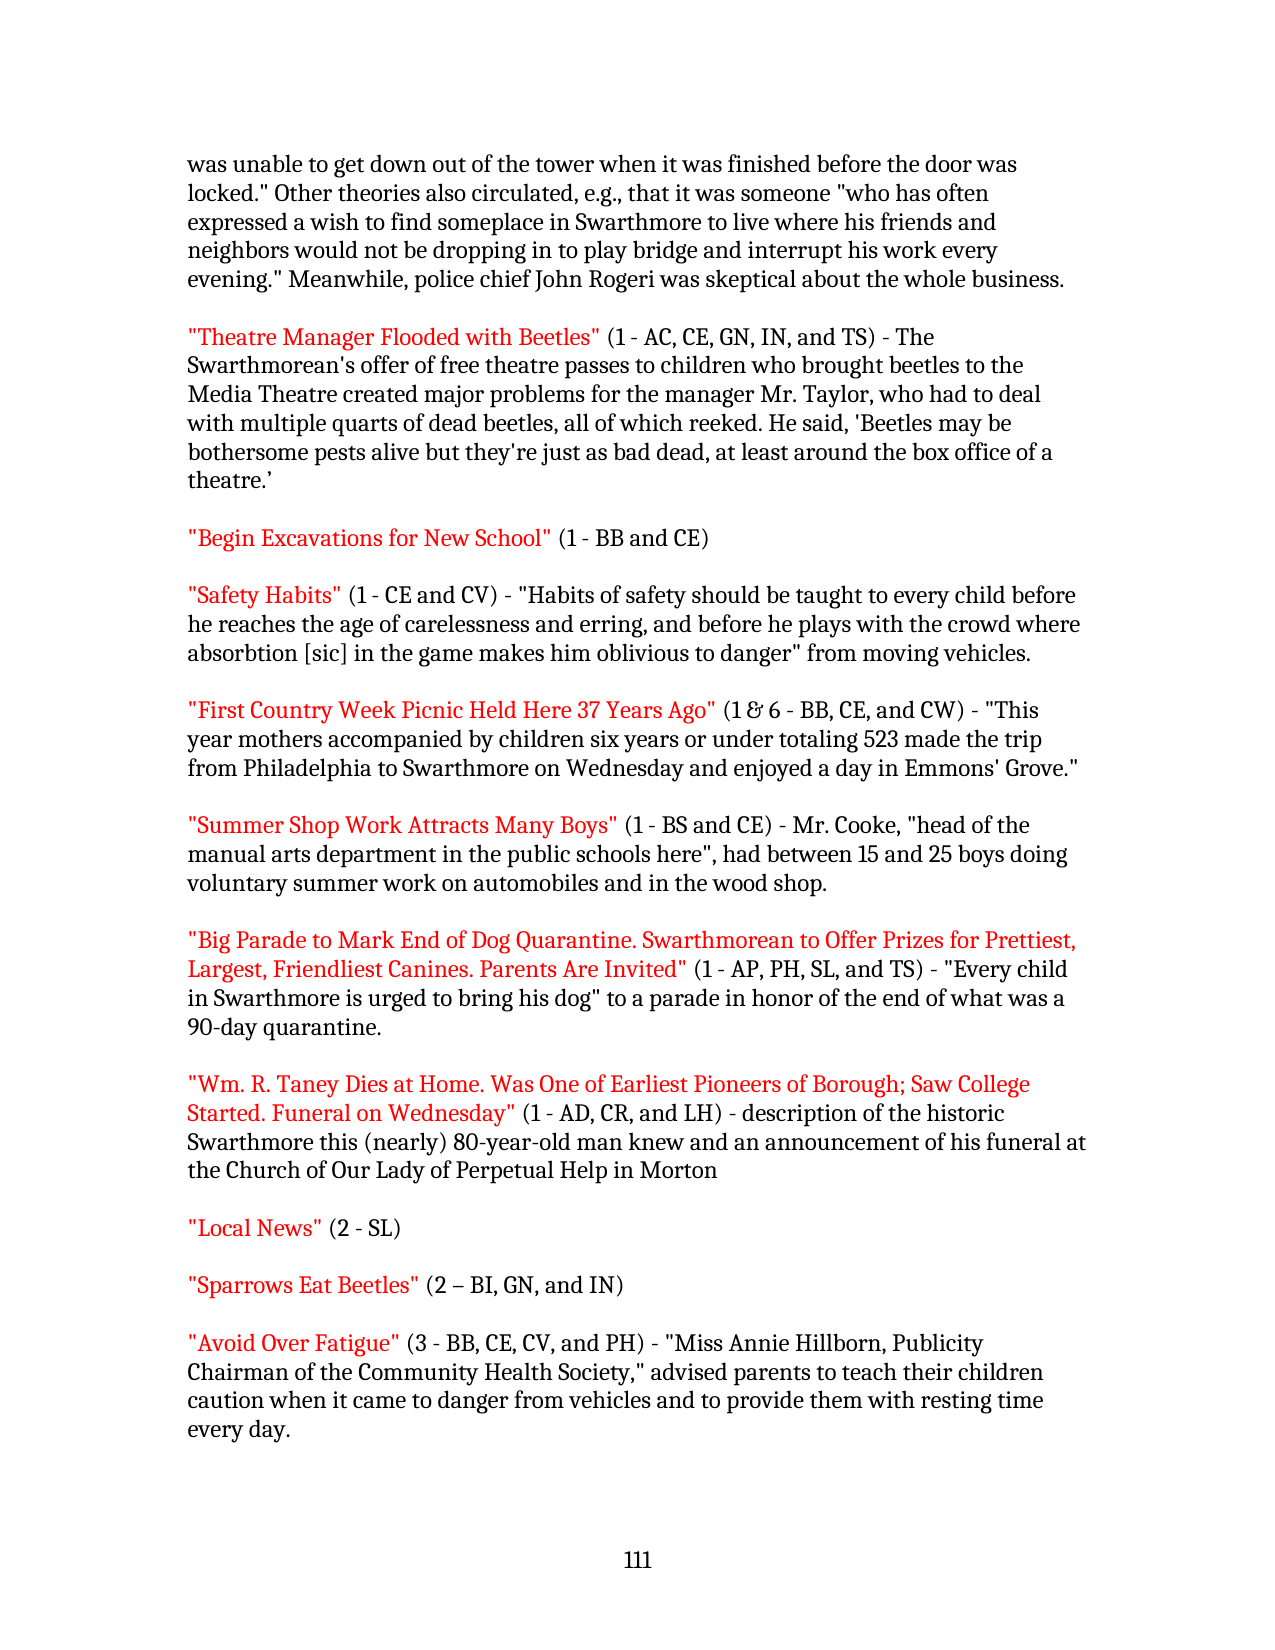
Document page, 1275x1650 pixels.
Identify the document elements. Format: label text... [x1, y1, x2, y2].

text "Wm. R. Taney Dies at Home. Was One of Earliest Pioneers of Borough; Saw College Started. Funeral on Wednesday" (1 - AD, CR, and LH) - description of the historic Swarthmore this (nearly) 80-year-old man knew and an announcement of his funeral at the Church of Our Lady of Perpetual Help in Morton [187, 1070, 1087, 1185]
text "Avoid Over Fatigue" (3 - BB, CE, CV, and PH) - "Miss Annie Hillborn, Publicity Chairman of the Community Health Society," advised parents to teach their children caution when it came to danger from vehicles and to provide them with resting time every day. [187, 1329, 1087, 1444]
text "Summer Shop Work Attracts Many Boys" (1 - BS and CE) - Mr. Cooke, "head of the manual arts department in the public schools here", had between 15 and 25 boys doing voluntary summer work on automobiles and in the wood shop. [187, 811, 1087, 897]
text "Begin Excavations for New School" (1 - BB and CE) [187, 524, 1087, 552]
text "Safety Habits" (1 - CE and CV) - "Habits of safety should be taught to every child before he reaches the age of carelessness and erring, and before he plays with the crowd where absorbtion [sic] in the game makes him oblivious to danger" from moving vehicles. [187, 581, 1087, 667]
text "First Country Week Picnic Held Here 37 Years Ago" (1 & 6 - BB, CE, and CW) - "This year mothers accompanied by children six years or under totaling 523 made the trip from Philadelphia to Swarthmore on Wednesday and enjoyed a day in Emmons' Grove." [187, 696, 1087, 782]
text "Local News" (2 - SL) [187, 1214, 1087, 1242]
text "Sparrows Eat Beetles" (2 – BI, GN, and IN) [187, 1271, 1087, 1300]
text "Big Parade to Mark End of Dog Quarantine. Swarthmorean to Offer Prizes for Prettiest, Largest, Friendliest Canines. Parents Are Invited" (1 - AP, PH, SL, and TS) - "Every child in Swarthmore is urged to bring his dog" to a parade in honor of the end of what was a 90-day quarantine. [187, 926, 1087, 1041]
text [187, 150, 1087, 294]
text "Theatre Manager Flooded with Beetles" (1 - AC, CE, GN, IN, and TS) - The Swarthmorean's offer of free theatre passes to children who brought beetles to the Media Theatre created major problems for the manager Mr. Taylor, who had to deal with multiple quarts of dead beetles, all of which reeked. He said, 'Beetles may be bothersome pests alive but they're just as bad dead, at least around the box office of a theatre.’ [187, 322, 1087, 495]
